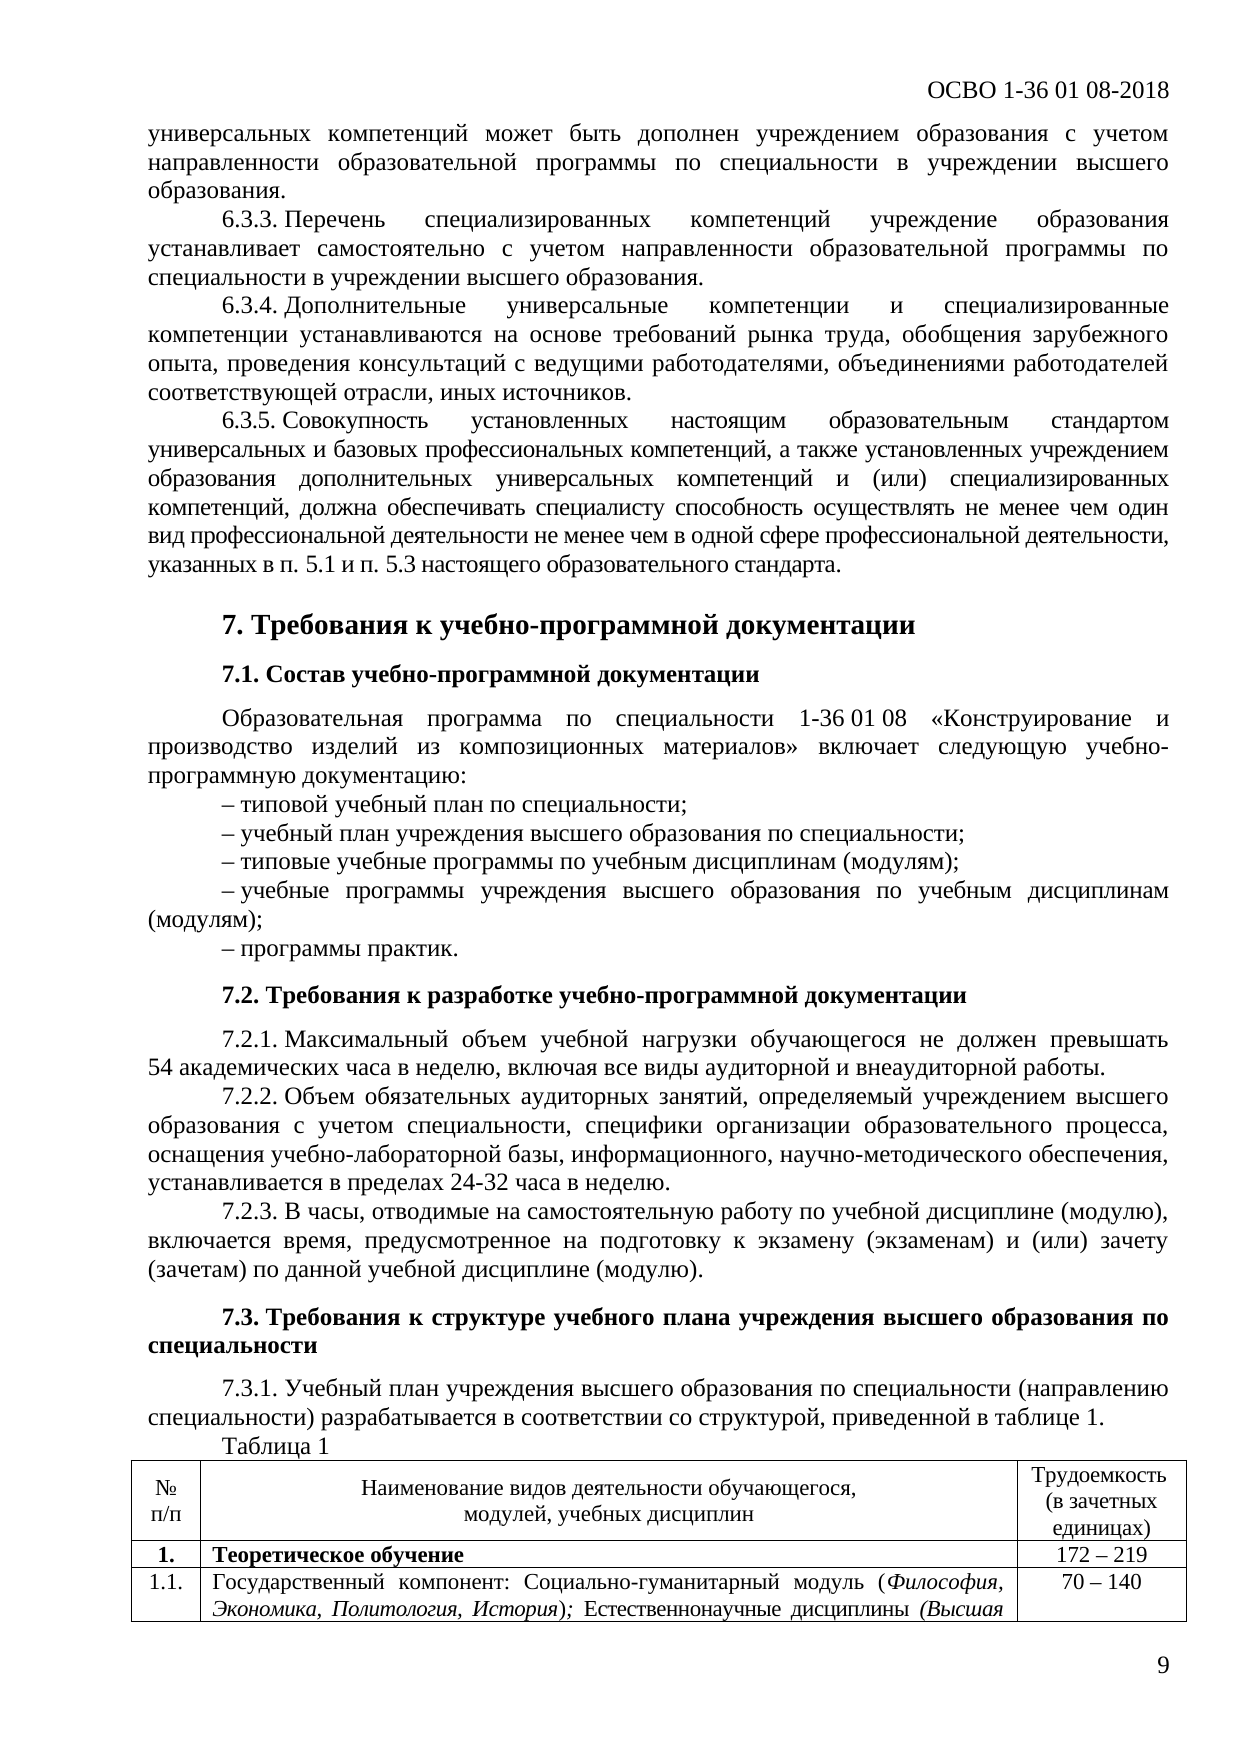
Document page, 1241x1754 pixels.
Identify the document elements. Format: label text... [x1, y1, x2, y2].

text – типовой учебный план по специальности; [148, 789, 1169, 818]
text 7.3.1. Учебный план учреждения высшего образования по специальности (направлению специальности) разрабатывается в соответствии со структурой, приведенной в таблице 1. [148, 1373, 1169, 1431]
table_cell 1. [132, 1541, 200, 1567]
text Таблица 1 [148, 1431, 1169, 1460]
table_cell Теоретическое обучение [201, 1541, 1017, 1567]
text 7.2. Требования к разработке учебно-программной документации [148, 981, 1169, 1009]
table_header № п/п [132, 1461, 200, 1540]
text 6.3.5. Совокупность установленных настоящим образовательным стандартом универсальных и базовых профессиональных компетенций, а также установленных учреждением образования дополнительных универсальных компетенций и (или) специализированных компетенций, должна обеспечивать специалисту способность осуществлять не менее чем один вид профессиональной деятельности не менее чем в одной сфере профессиональной деятельности, указанных в п. 5.1 и п. 5.3 настоящего образовательного стандарта. [148, 406, 1169, 578]
text 7.1. Состав учебно-программной документации [148, 659, 1169, 688]
subtitle – программы практик. [148, 933, 1169, 961]
text 7.3. Требования к структуре учебного плана учреждения высшего образования по специальности [148, 1302, 1169, 1359]
table_cell 172 – 219 [1018, 1541, 1186, 1567]
text 7. Требования к учебно-программной документации [148, 607, 1169, 640]
text 6.3.3. Перечень специализированных компетенций учреждение образования устанавливает самостоятельно с учетом направленности образовательной программы по специальности в учреждении высшего образования. [148, 204, 1169, 291]
text – типовые учебные программы по учебным дисциплинам (модулям); [148, 846, 1169, 875]
text 6.3.4. Дополнительные универсальные компетенции и специализированные компетенции устанавливаются на основе требований рынка труда, обобщения зарубежного опыта, проведения консультаций с ведущими работодателями, объединениями работодателей соответствующей отрасли, иных источников. [148, 291, 1169, 406]
table_cell 1.1. [132, 1568, 200, 1621]
table_header Трудоемкость (в зачетных единицах) [1018, 1461, 1186, 1540]
text 7.2.3. В часы, отводимые на самостоятельную работу по учебной дисциплине (модулю), включается время, предусмотренное на подготовку к экзамену (экзаменам) и (или) зачету (зачетам) по данной учебной дисциплине (модулю). [148, 1196, 1169, 1282]
text 7.2.2. Объем обязательных аудиторных занятий, определяемый учреждением высшего образования с учетом специальности, специфики организации образовательного процесса, оснащения учебно-лабораторной базы, информационного, научно-методического обеспечения, устанавливается в пределах 24-32 часа в неделю. [148, 1081, 1169, 1196]
table_cell 70 – 140 [1018, 1568, 1186, 1621]
text Образовательная программа по специальности 1-36 01 08 «Конструирование и производство изделий из композиционных материалов» включает следующую учебно-программную документацию: [148, 703, 1169, 789]
table_header Наименование видов деятельности обучающегося, модулей, учебных дисциплин [201, 1461, 1017, 1540]
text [148, 118, 1169, 204]
text 7.2.1. Максимальный объем учебной нагрузки обучающегося не должен превышать 54 академических часа в неделю, включая все виды аудиторной и внеаудиторной работы. [148, 1024, 1169, 1081]
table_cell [201, 1568, 1017, 1621]
text – учебный план учреждения высшего образования по специальности; [148, 818, 1169, 846]
text – учебные программы учреждения высшего образования по учебным дисциплинам (модулям); [148, 875, 1169, 933]
